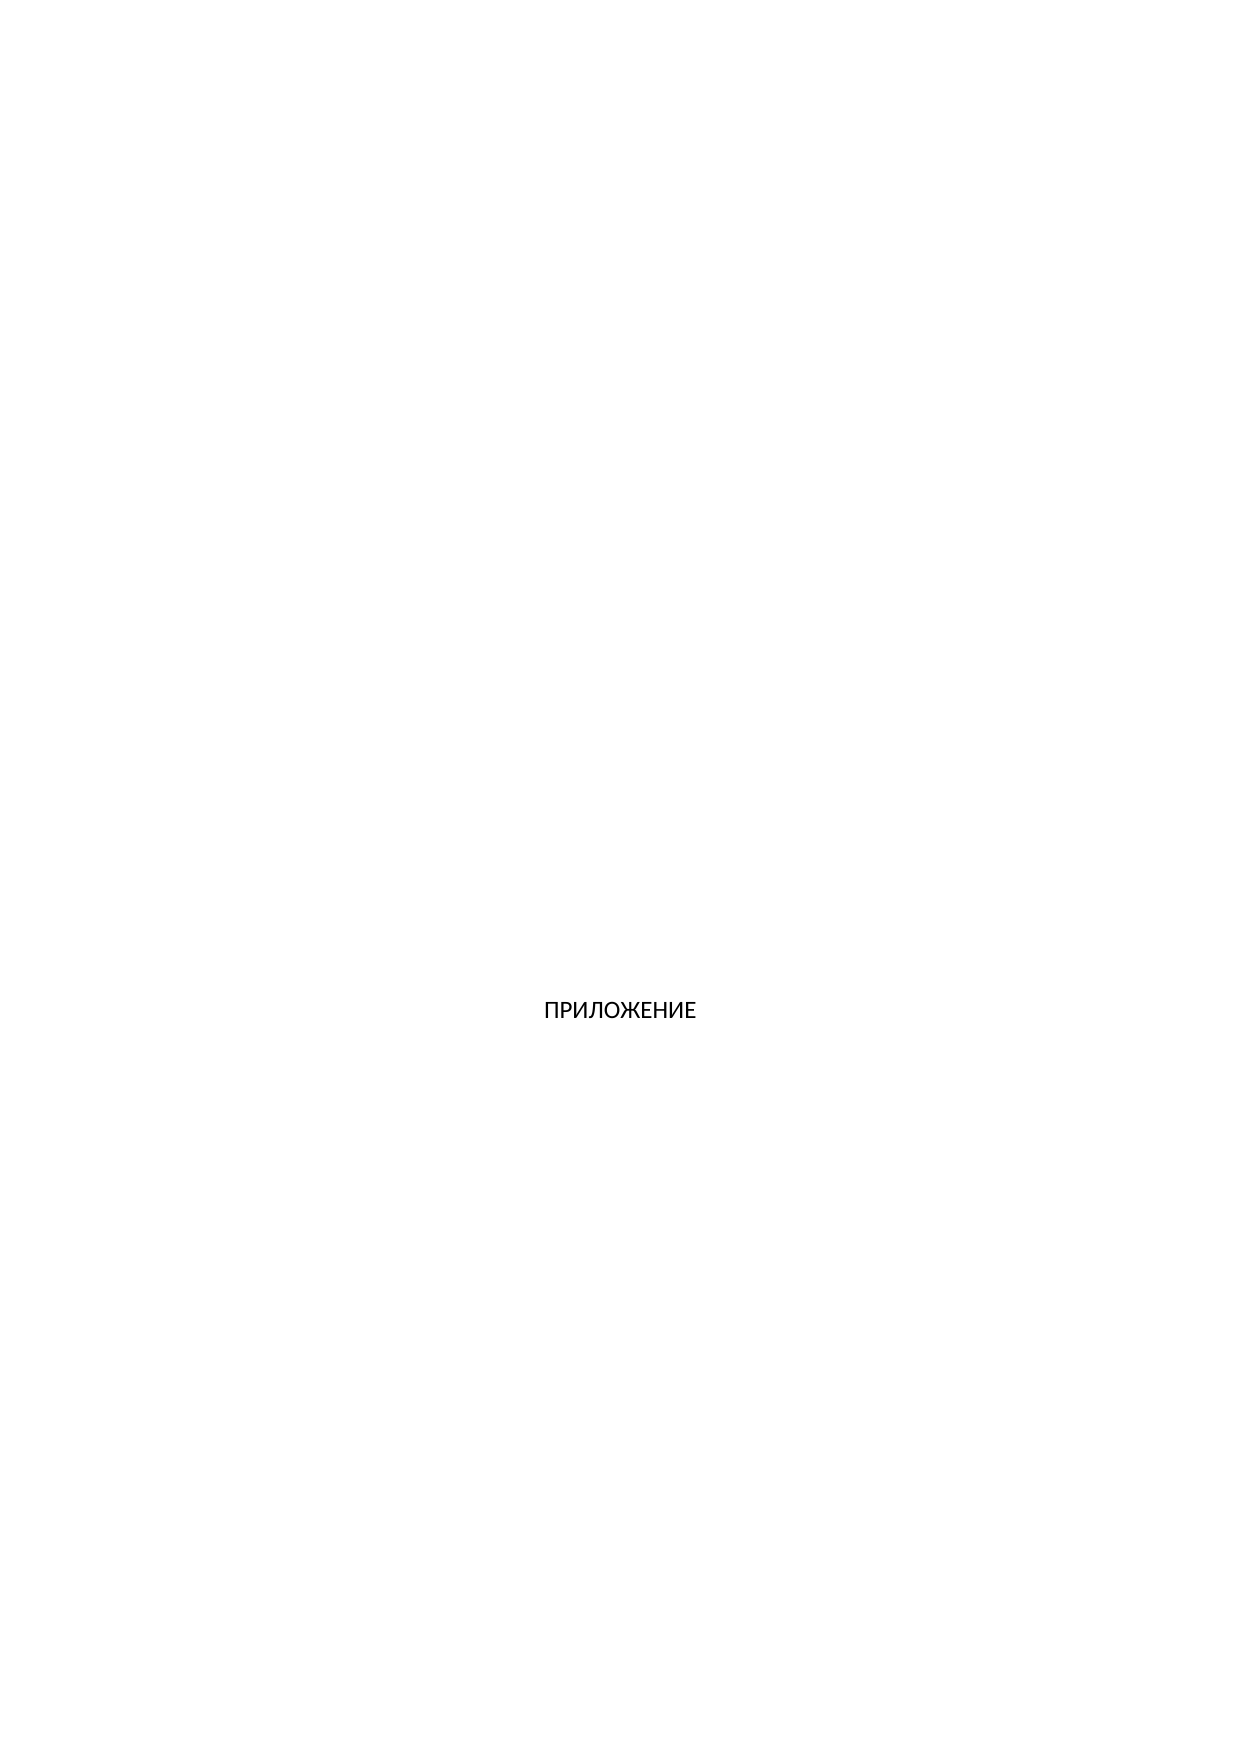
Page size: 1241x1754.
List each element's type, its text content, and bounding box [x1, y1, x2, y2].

text ПРИЛОЖЕНИЕ [100, 994, 1140, 1024]
